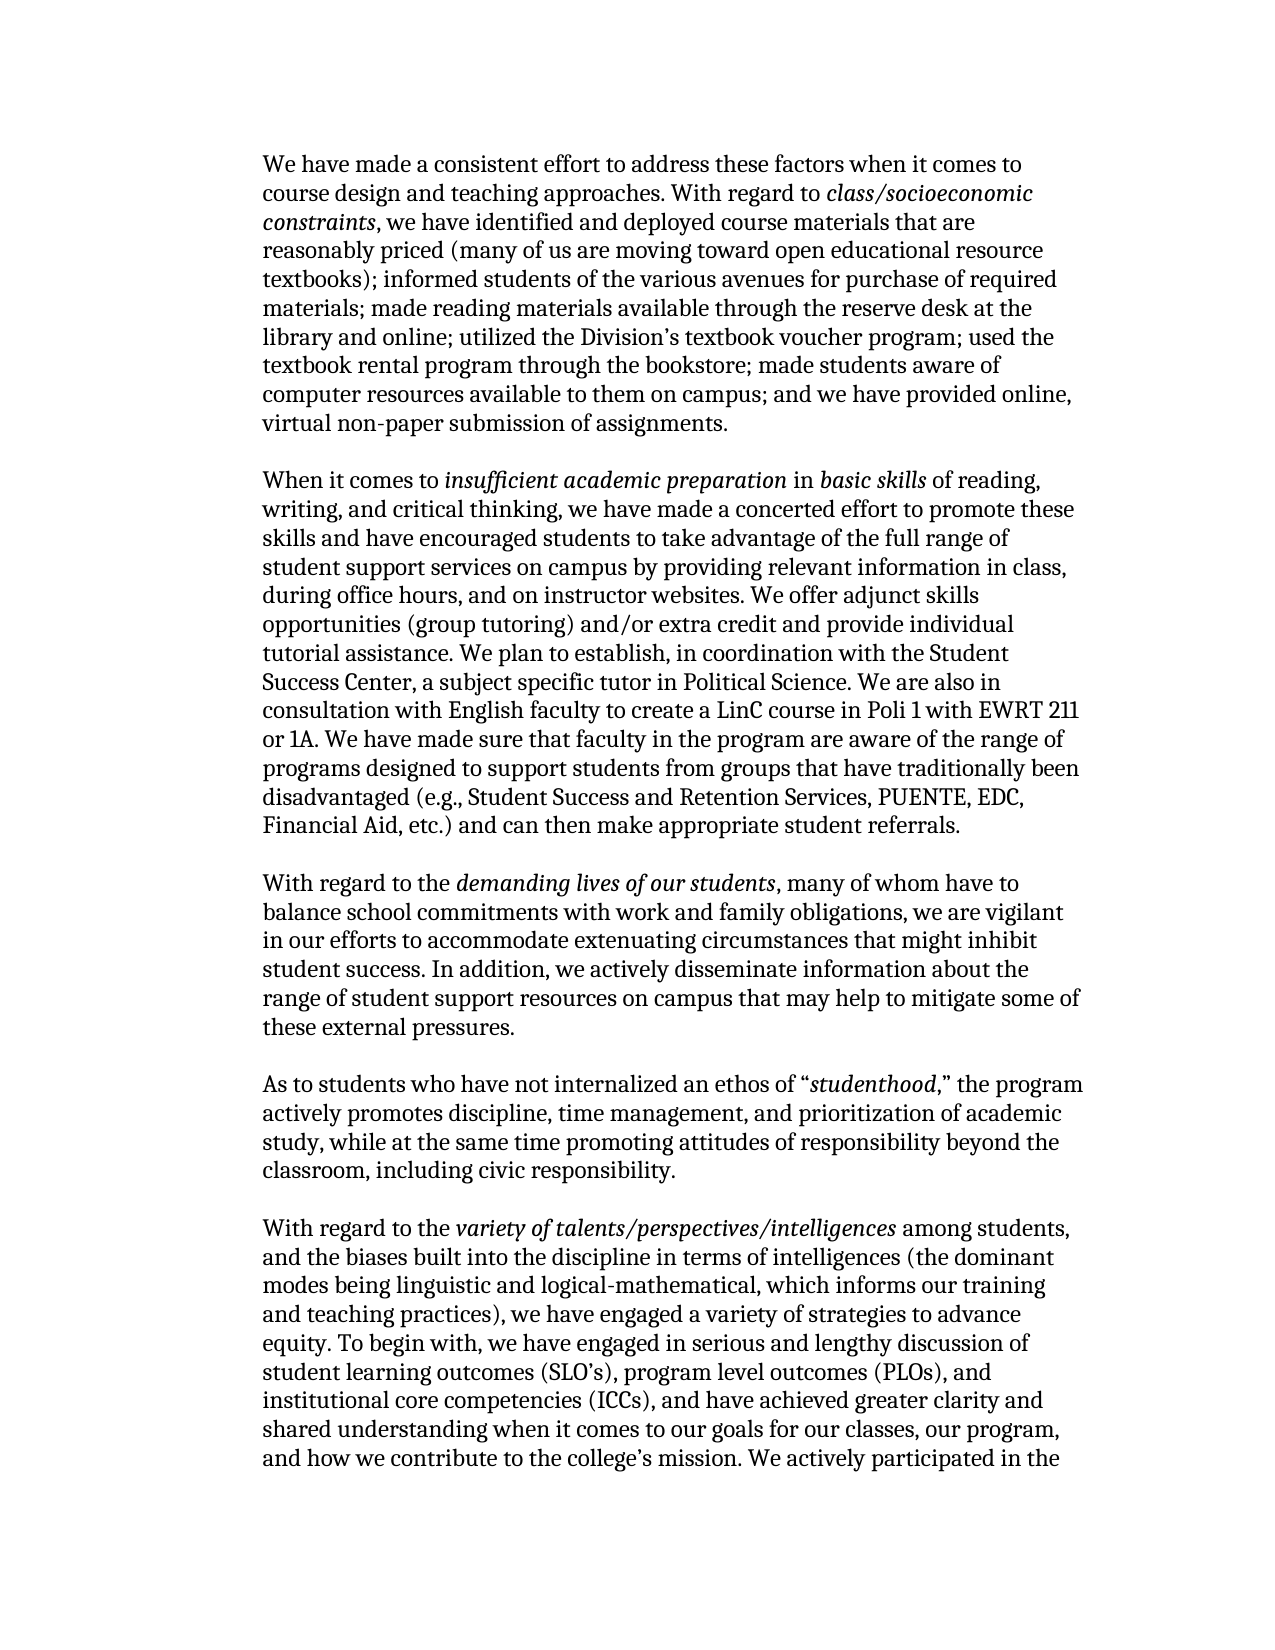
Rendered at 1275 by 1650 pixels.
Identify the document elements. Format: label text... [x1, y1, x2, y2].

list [262, 1214, 1087, 1472]
list With regard to the demanding lives of our students, many of whom have to balance school commitments with work and family obligations, we are vigilant in our efforts to accommodate extenuating circumstances that might inhibit student success. In addition, we actively disseminate information about the range of student support resources on campus that may help to mitigate some of these external pressures. [262, 869, 1087, 1041]
list As to students who have not internalized an ethos of “studenthood,” the program actively promotes discipline, time management, and prioritization of academic study, while at the same time promoting attitudes of responsibility beyond the classroom, including civic responsibility. [262, 1070, 1087, 1185]
list We have made a consistent effort to address these factors when it comes to course design and teaching approaches. With regard to class/socioeconomic constraints, we have identified and deployed course materials that are reasonably priced (many of us are moving toward open educational resource textbooks); informed students of the various avenues for purchase of required materials; made reading materials available through the reserve desk at the library and online; utilized the Division’s textbook voucher program; used the textbook rental program through the bookstore; made students aware of computer resources available to them on campus; and we have provided online, virtual non-paper submission of assignments. [262, 150, 1087, 437]
list When it comes to insufficient academic preparation in basic skills of reading, writing, and critical thinking, we have made a concerted effort to promote these skills and have encouraged students to take advantage of the full range of student support services on campus by providing relevant information in class, during office hours, and on instructor websites. We offer adjunct skills opportunities (group tutoring) and/or extra credit and provide individual tutorial assistance. We plan to establish, in coordination with the Student Success Center, a subject specific tutor in Political Science. We are also in consultation with English faculty to create a LinC course in Poli 1 with EWRT 211 or 1A. We have made sure that faculty in the program are aware of the range of programs designed to support students from groups that have traditionally been disadvantaged (e.g., Student Success and Retention Services, PUENTE, EDC, Financial Aid, etc.) and can then make appropriate student referrals. [262, 466, 1087, 840]
